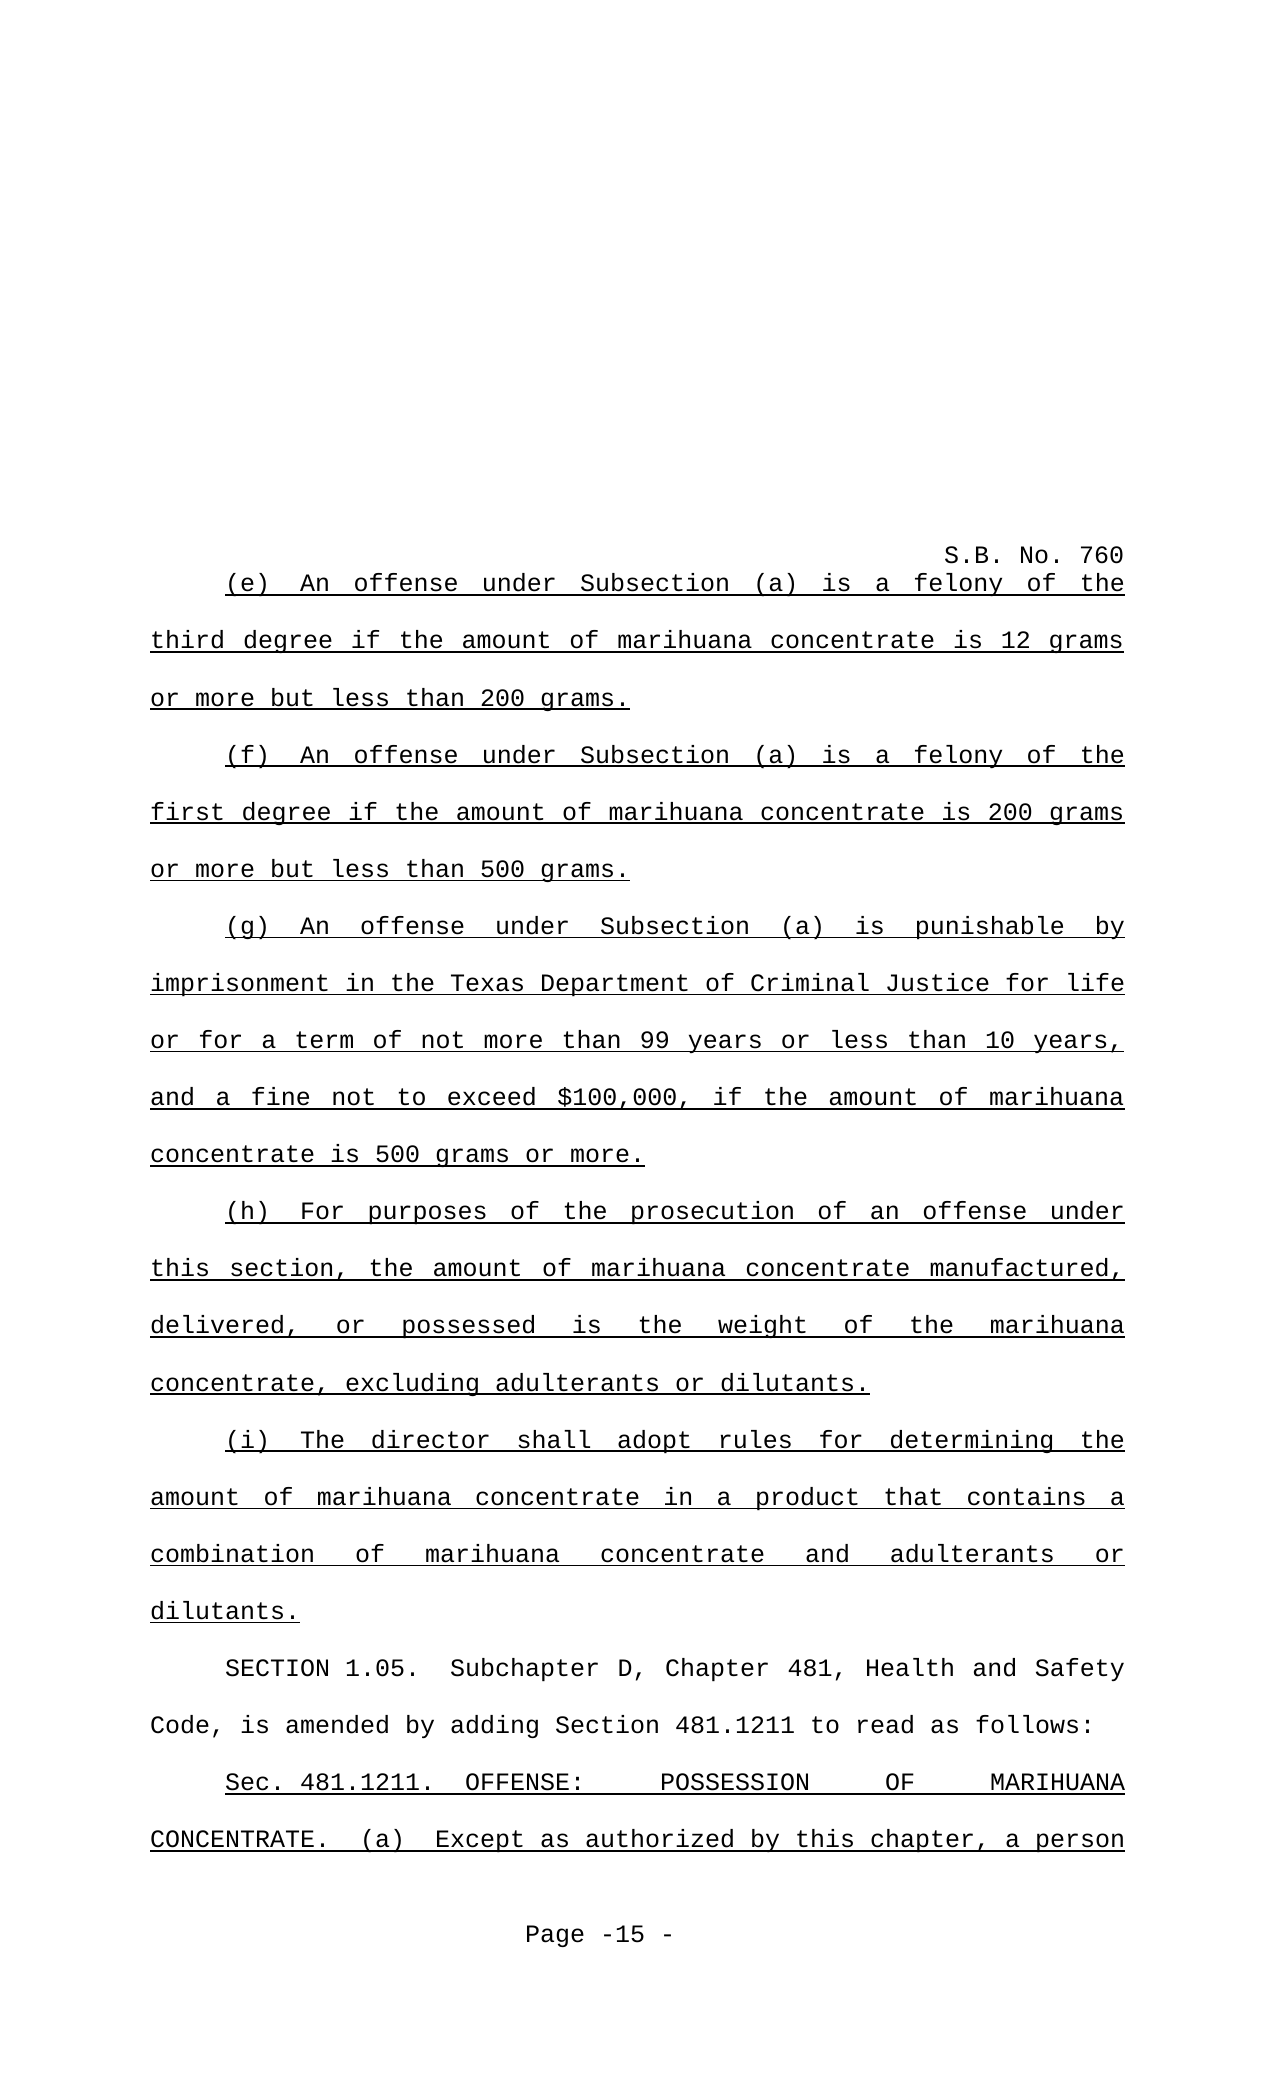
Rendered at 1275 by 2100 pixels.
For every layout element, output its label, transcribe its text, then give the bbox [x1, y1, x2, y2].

text SECTION 1.05. Subchapter D, Chapter 481, Health and Safety Code, is amended by adding Section 481.1211 to read as follows: [150, 1655, 1125, 1741]
text (h) For purposes of the prosecution of an offense under this section, the amount of marihuana concentrate manufactured, delivered, or possessed is the weight of the marihuana concentrate, excluding adulterants or dilutants. [150, 1338, 1125, 1398]
text (i) The director shall adopt rules for determining the amount of marihuana concentrate in a product that contains a combination of marihuana concentrate and adulterants or dilutants. [150, 1427, 1125, 1508]
text (i) The director shall adopt rules for determining the amount of marihuana concentrate in a product that contains a combination of marihuana concentrate and adulterants or dilutants. [150, 1566, 1125, 1627]
text (g) An offense under Subsection (a) is punishable by imprisonment in the Texas Department of Criminal Justice for life or for a term of not more than 99 years or less than 10 years, and a fine not to exceed $100,000, if the amount of marihuana concentrate is 500 grams or more. [150, 1110, 1125, 1170]
text (g) An offense under Subsection (a) is punishable by imprisonment in the Texas Department of Criminal Justice for life or for a term of not more than 99 years or less than 10 years, and a fine not to exceed $100,000, if the amount of marihuana concentrate is 500 grams or more. [150, 995, 1125, 1108]
text (h) For purposes of the prosecution of an offense under this section, the amount of marihuana concentrate manufactured, delivered, or possessed is the weight of the marihuana concentrate, excluding adulterants or dilutants. [150, 1281, 1125, 1336]
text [150, 1769, 1125, 1850]
text (f) An offense under Subsection (a) is a felony of the first degree if the amount of marihuana concentrate is 200 grams or more but less than 500 grams. [150, 824, 1125, 885]
text (h) For purposes of the prosecution of an offense under this section, the amount of marihuana concentrate manufactured, delivered, or possessed is the weight of the marihuana concentrate, excluding adulterants or dilutants. [150, 1199, 1125, 1279]
text (g) An offense under Subsection (a) is punishable by imprisonment in the Texas Department of Criminal Justice for life or for a term of not more than 99 years or less than 10 years, and a fine not to exceed $100,000, if the amount of marihuana concentrate is 500 grams or more. [150, 913, 1125, 994]
text (i) The director shall adopt rules for determining the amount of marihuana concentrate in a product that contains a combination of marihuana concentrate and adulterants or dilutants. [150, 1509, 1125, 1565]
text (f) An offense under Subsection (a) is a felony of the first degree if the amount of marihuana concentrate is 200 grams or more but less than 500 grams. [150, 742, 1125, 822]
text (e) An offense under Subsection (a) is a felony of the third degree if the amount of marihuana concentrate is 12 grams or more but less than 200 grams. [150, 571, 1125, 713]
